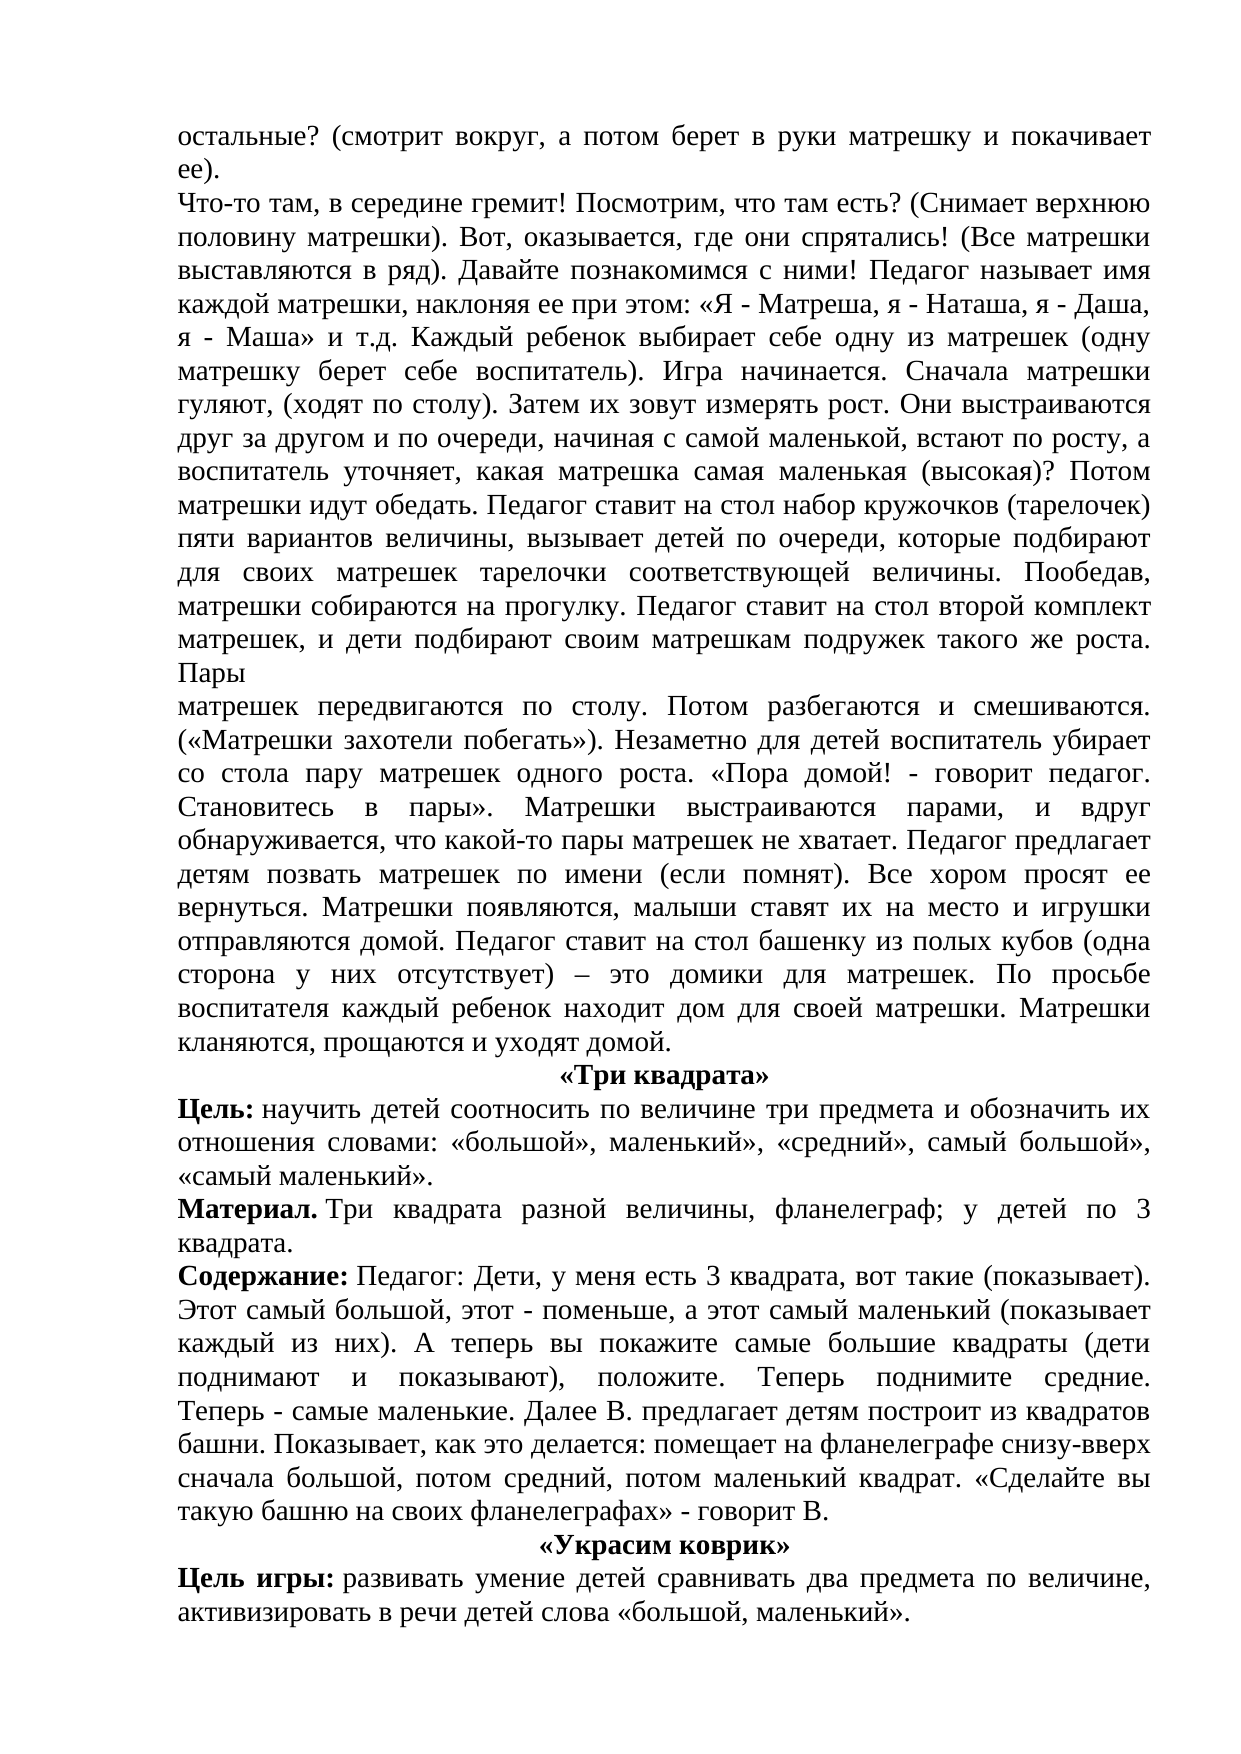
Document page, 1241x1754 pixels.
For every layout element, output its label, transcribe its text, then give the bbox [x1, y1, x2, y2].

text «Украсим коврик» [177, 1527, 1152, 1560]
text Содержание: Педагог: Дети, у меня есть 3 квадрата, вот такие (показывает). Этот самый большой, этот - поменьше, а этот самый маленький (показывает каждый из них). А теперь вы покажите самые большие квадраты (дети поднимают и показывают), положите. Теперь поднимите средние. Теперь - самые маленькие. Далее В. предлагает детям построит из квадратов башни. Показывает, как это делается: помещает на фланелеграфе снизу-вверх сначала большой, потом средний, потом маленький квадрат. «Сделайте вы такую башню на своих фланелеграфах» - говорит В. [177, 1258, 1152, 1527]
text Цель игры: развивать умение детей сравнивать два предмета по величине, активизировать в речи детей слова «большой, маленький». [177, 1560, 1152, 1627]
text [177, 118, 1152, 1057]
text Цель: научить детей соотносить по величине три предмета и обозначить их отношения словами: «большой», маленький», «средний», самый большой», «самый маленький». [177, 1091, 1152, 1191]
text Материал. Три квадрата разной величины, фланелеграф; у детей по 3 квадрата. [177, 1191, 1152, 1258]
text «Три квадрата» [177, 1057, 1152, 1091]
